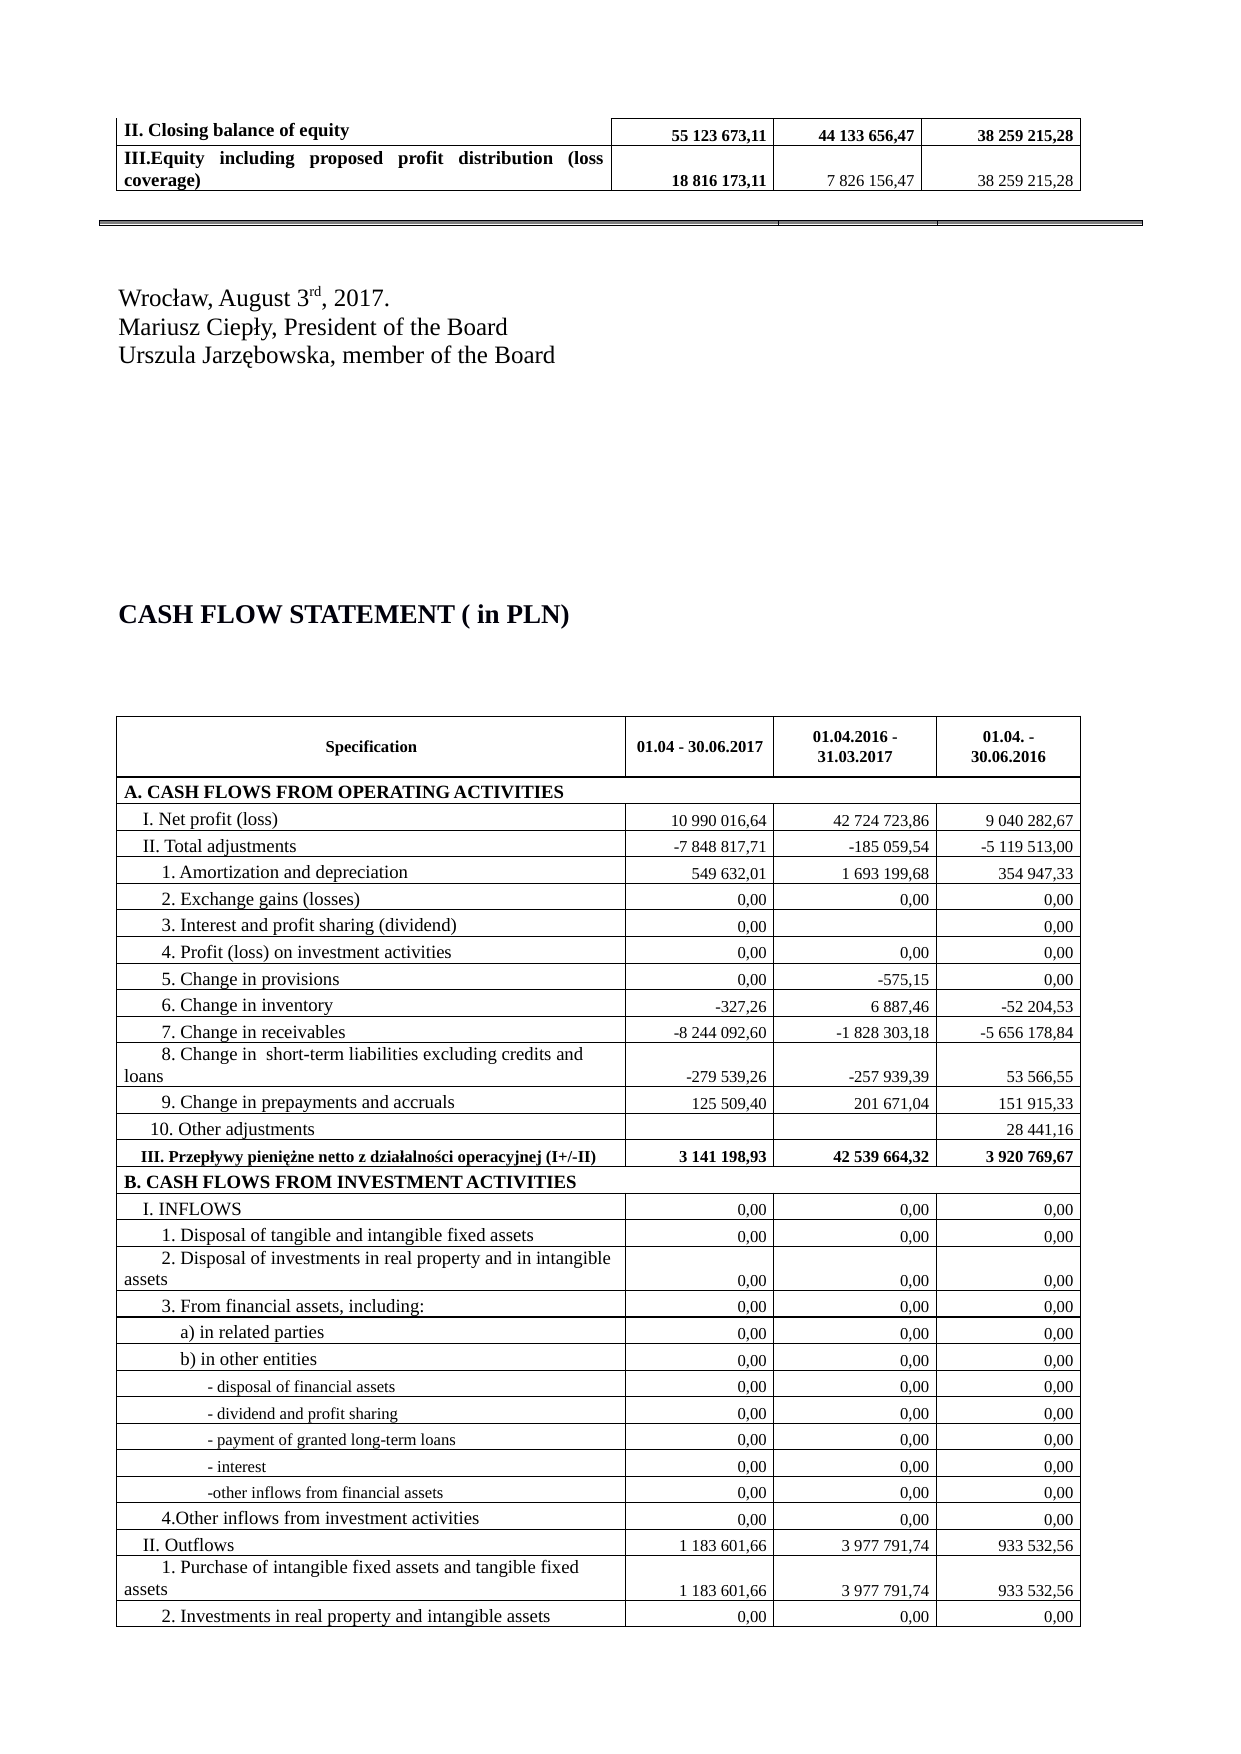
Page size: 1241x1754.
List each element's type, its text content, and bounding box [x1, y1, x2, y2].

table_cell -185 059,54 [774, 831, 936, 856]
table_cell 1 183 601,66 [626, 1556, 773, 1599]
table_cell [774, 778, 936, 803]
table_cell 125 509,40 [626, 1087, 773, 1113]
table_cell 3 920 769,67 [937, 1140, 1080, 1166]
table_cell -5 656 178,84 [937, 1017, 1080, 1042]
table_cell -8 244 092,60 [626, 1017, 773, 1042]
table_cell 0,00 [937, 1318, 1080, 1343]
table_cell 0,00 [774, 1424, 936, 1449]
table_cell 6. Change in inventory [117, 990, 625, 1016]
table_cell 38 259 215,28 [922, 146, 1080, 190]
table_cell 3. From financial assets, including: [117, 1291, 625, 1316]
table_cell 1 693 199,68 [774, 857, 936, 883]
table_cell -257 939,39 [774, 1043, 936, 1086]
table_cell 38 259 215,28 [922, 119, 1080, 145]
table_cell 2. Disposal of investments in real property and in intangible assets [117, 1247, 625, 1290]
table_cell - dividend and profit sharing [117, 1397, 625, 1423]
table_cell 1. Purchase of intangible fixed assets and tangible fixed assets [117, 1556, 625, 1599]
table_cell A. CASH FLOWS FROM OPERATING ACTIVITIES [117, 778, 626, 803]
table_cell 0,00 [626, 884, 773, 909]
table_cell 0,00 [774, 1371, 936, 1396]
table_cell III. Przepływy pieniężne netto z działalności operacyjnej (I+/-II) [117, 1140, 625, 1166]
table_cell 0,00 [774, 1344, 936, 1369]
table_cell II. Total adjustments [117, 831, 625, 856]
table_cell 0,00 [937, 964, 1080, 989]
table_cell 7 826 156,47 [774, 146, 921, 190]
table_cell 549 632,01 [626, 857, 773, 883]
table_cell 0,00 [774, 1450, 936, 1476]
table_cell 0,00 [937, 910, 1080, 936]
table_cell 0,00 [937, 1344, 1080, 1369]
table_cell 0,00 [774, 937, 936, 962]
table_cell 0,00 [774, 1601, 936, 1626]
table_cell 0,00 [626, 1371, 773, 1396]
table_cell 151 915,33 [937, 1087, 1080, 1113]
table_cell 0,00 [626, 910, 773, 936]
table_cell 0,00 [937, 1247, 1080, 1290]
table_cell I. Net profit (loss) [117, 804, 625, 829]
table_cell 0,00 [774, 1397, 936, 1423]
table_cell 0,00 [937, 1450, 1080, 1476]
table_header 01.04 - 30.06.2017 [626, 717, 773, 776]
table_cell 0,00 [774, 1291, 936, 1316]
table_cell 0,00 [774, 1220, 936, 1246]
table_cell 0,00 [937, 1397, 1080, 1423]
table_cell 10 990 016,64 [626, 804, 773, 829]
table_cell 9. Change in prepayments and accruals [117, 1087, 625, 1113]
table_cell 3. Interest and profit sharing (dividend) [117, 910, 625, 936]
table_cell 3 977 791,74 [774, 1530, 936, 1555]
table_cell 55 123 673,11 [612, 119, 773, 145]
table_header 01.04.2016 - 31.03.2017 [774, 717, 936, 776]
table_cell 0,00 [937, 1194, 1080, 1219]
table_cell b) in other entities [117, 1344, 625, 1369]
table_cell 8. Change in short-term liabilities excluding credits and loans [117, 1043, 625, 1086]
table_cell [626, 778, 774, 803]
table_cell 933 532,56 [937, 1530, 1080, 1555]
table_cell 0,00 [774, 1194, 936, 1219]
table_cell -327,26 [626, 990, 773, 1016]
table_cell -7 848 817,71 [626, 831, 773, 856]
table_cell 201 671,04 [774, 1087, 936, 1113]
table_cell 0,00 [937, 1601, 1080, 1626]
table_cell 2. Investments in real property and intangible assets [117, 1601, 625, 1626]
table_cell 6 887,46 [774, 990, 936, 1016]
table_cell 0,00 [626, 1424, 773, 1449]
table_cell 0,00 [626, 1344, 773, 1369]
table_cell -5 119 513,00 [937, 831, 1080, 856]
table_cell [774, 910, 936, 936]
table_cell 18 816 173,11 [612, 146, 773, 190]
table_cell 10. Other adjustments [117, 1114, 625, 1139]
subtitle CASH FLOW STATEMENT ( in PLN) [118, 598, 1122, 629]
table_cell 0,00 [626, 1503, 773, 1529]
table_cell 1. Amortization and depreciation [117, 857, 625, 883]
table_cell 0,00 [626, 937, 773, 962]
table_cell 0,00 [626, 1450, 773, 1476]
table_cell [936, 1167, 1080, 1192]
table_cell 3 141 198,93 [626, 1140, 773, 1166]
table_cell [774, 1167, 936, 1192]
table_cell 42 724 723,86 [774, 804, 936, 829]
table_cell 0,00 [774, 1318, 936, 1343]
table_cell 42 539 664,32 [774, 1140, 936, 1166]
table_cell [774, 1114, 936, 1139]
table_cell 0,00 [937, 1371, 1080, 1396]
table_cell -279 539,26 [626, 1043, 773, 1086]
text Urszula Jarzębowska, member of the Board [118, 341, 1122, 369]
table_cell 53 566,55 [937, 1043, 1080, 1086]
table_cell [626, 1167, 774, 1192]
table_cell 933 532,56 [937, 1556, 1080, 1599]
table_cell 0,00 [626, 1247, 773, 1290]
table_cell 0,00 [937, 937, 1080, 962]
table_cell 0,00 [774, 884, 936, 909]
table_cell [626, 1114, 773, 1139]
table_cell 0,00 [937, 1424, 1080, 1449]
text Wrocław, August 3rd, 2017. [118, 283, 1122, 312]
table_cell a) in related parties [117, 1318, 625, 1343]
table_cell 0,00 [937, 1220, 1080, 1246]
table_cell 0,00 [937, 1291, 1080, 1316]
table_cell I. INFLOWS [117, 1194, 625, 1219]
table_cell 4. Profit (loss) on investment activities [117, 937, 625, 962]
table_cell 1 183 601,66 [626, 1530, 773, 1555]
table_cell - payment of granted long-term loans [117, 1424, 625, 1449]
table_cell 0,00 [626, 1291, 773, 1316]
table_header Specification [117, 717, 625, 776]
table_cell 3 977 791,74 [774, 1556, 936, 1599]
table_cell II. Outflows [117, 1530, 625, 1555]
table_cell 4.Other inflows from investment activities [117, 1503, 625, 1529]
table_cell 0,00 [626, 964, 773, 989]
table_cell -1 828 303,18 [774, 1017, 936, 1042]
table_cell - interest [117, 1450, 625, 1476]
table_cell 9 040 282,67 [937, 804, 1080, 829]
table_cell 7. Change in receivables [117, 1017, 625, 1042]
table_cell 0,00 [937, 1503, 1080, 1529]
text Mariusz Ciepły, President of the Board [118, 312, 1122, 341]
table_cell 354 947,33 [937, 857, 1080, 883]
table_cell 0,00 [774, 1477, 936, 1502]
table_cell 0,00 [937, 1477, 1080, 1502]
table_cell 1. Disposal of tangible and intangible fixed assets [117, 1220, 625, 1246]
table_cell B. CASH FLOWS FROM INVESTMENT ACTIVITIES [117, 1167, 626, 1192]
table_cell II. Closing balance of equity [117, 118, 611, 145]
table_cell -other inflows from financial assets [117, 1477, 625, 1502]
table_cell - disposal of financial assets [117, 1371, 625, 1396]
table_cell 44 133 656,47 [774, 119, 921, 145]
table_cell III.Equity including proposed profit distribution (loss coverage) [117, 146, 611, 190]
table_cell -575,15 [774, 964, 936, 989]
table_cell 5. Change in provisions [117, 964, 625, 989]
table_cell 0,00 [626, 1601, 773, 1626]
table_cell 28 441,16 [937, 1114, 1080, 1139]
table_header 01.04. - 30.06.2016 [937, 717, 1080, 776]
table_cell -52 204,53 [937, 990, 1080, 1016]
table_cell 0,00 [626, 1194, 773, 1219]
table_cell [936, 778, 1080, 803]
table_cell 0,00 [626, 1220, 773, 1246]
table_cell 0,00 [774, 1247, 936, 1290]
table_cell 0,00 [626, 1397, 773, 1423]
table_cell 2. Exchange gains (losses) [117, 884, 625, 909]
table_cell 0,00 [626, 1318, 773, 1343]
table_cell 0,00 [774, 1503, 936, 1529]
table_cell 0,00 [626, 1477, 773, 1502]
table_cell 0,00 [937, 884, 1080, 909]
